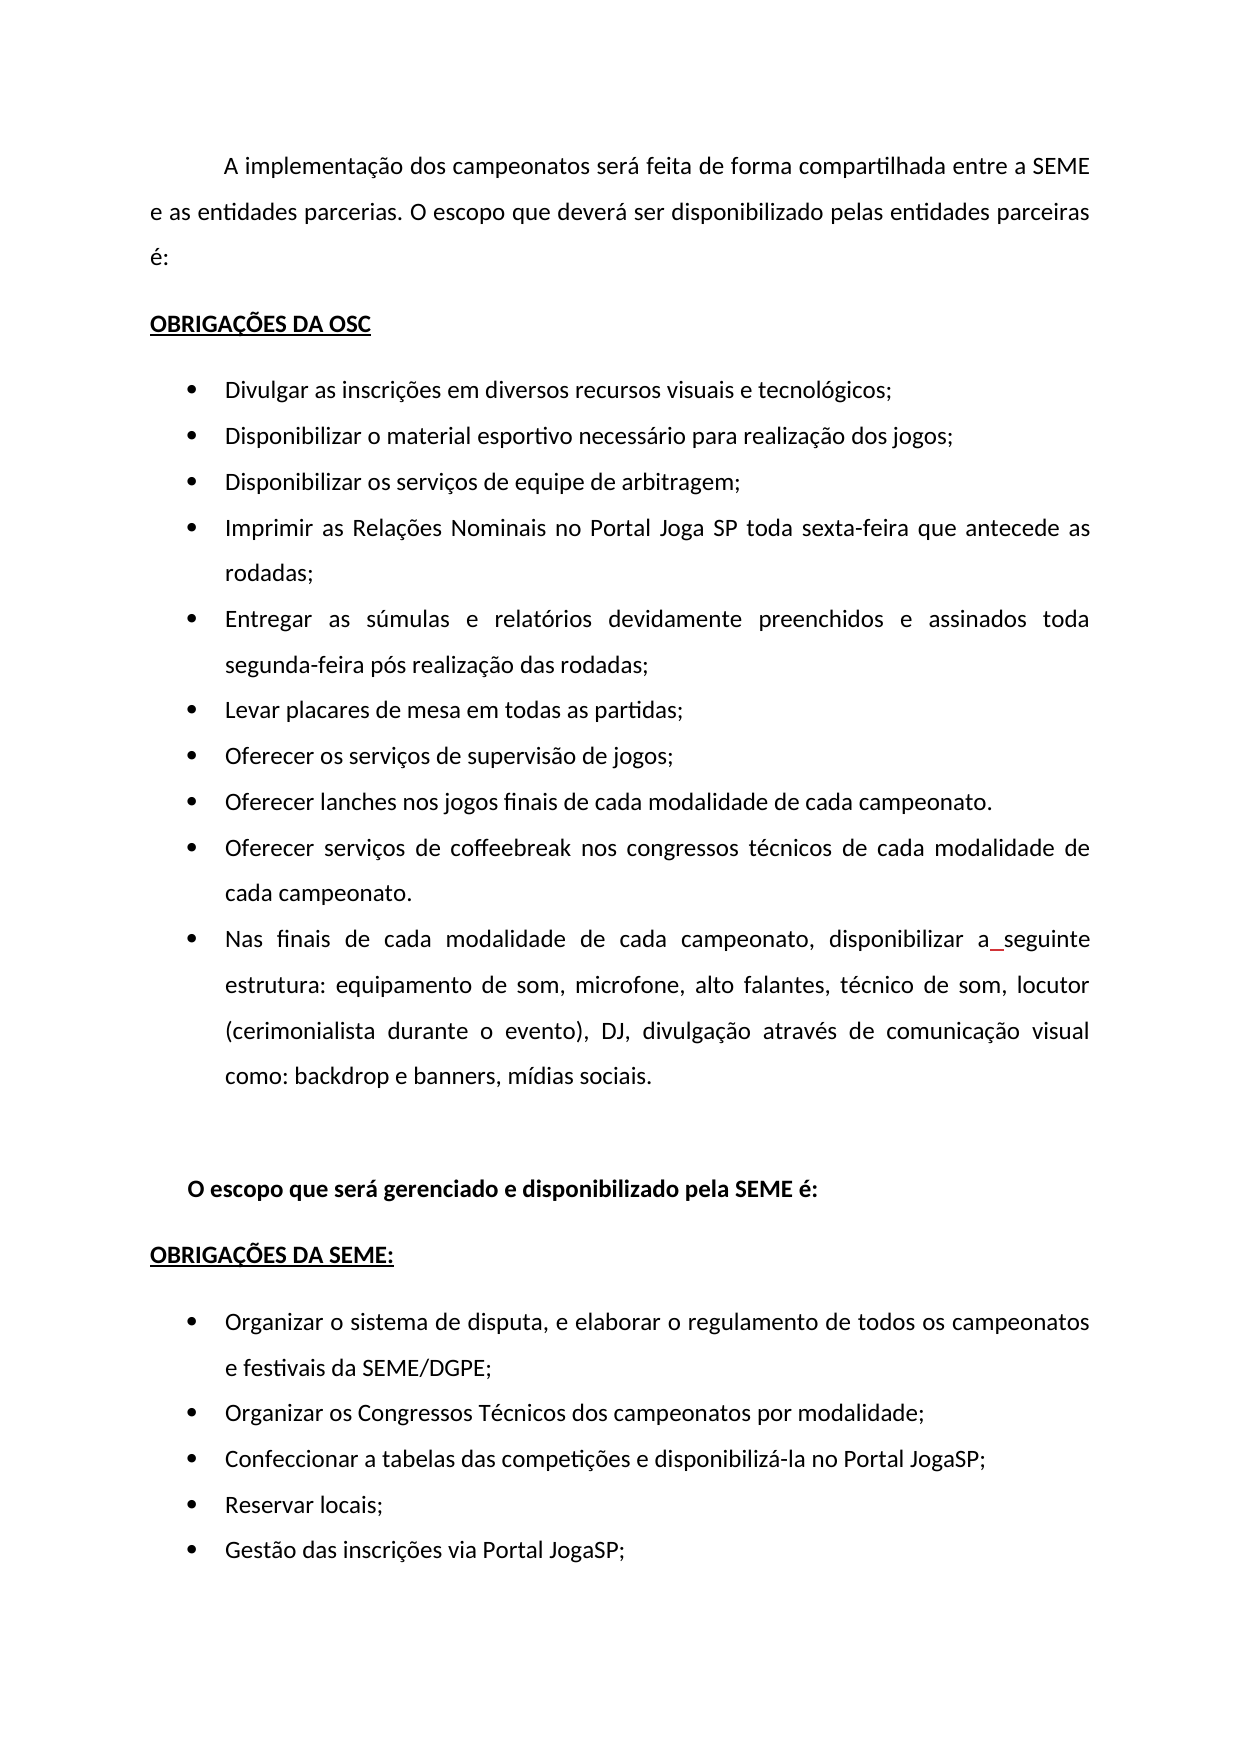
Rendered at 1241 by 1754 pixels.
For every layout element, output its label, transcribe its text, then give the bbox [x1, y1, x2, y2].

list Organizar os Congressos Técnicos dos campeonatos por modalidade; [187, 1397, 1090, 1428]
list Oferecer os serviços de supervisão de jogos; [187, 740, 1090, 771]
text A implementação dos campeonatos será feita de forma compartilhada entre a SEME e as entidades parcerias. O escopo que deverá ser disponibilizado pelas entidades parceiras é: [150, 150, 1090, 272]
list Imprimir as Relações Nominais no Portal Joga SP toda sexta-feira que antecede as rodadas; [187, 512, 1090, 588]
list Entregar as súmulas e relatórios devidamente preenchidos e assinados toda segunda-feira pós realização das rodadas; [187, 603, 1090, 679]
list Levar placares de mesa em todas as partidas; [187, 695, 1090, 725]
list Reservar locais; [187, 1489, 1090, 1519]
list Gestão das inscrições via Portal JogaSP; [187, 1534, 1090, 1565]
list Confeccionar a tabelas das competições e disponibilizá-la no Portal JogaSP; [187, 1443, 1090, 1474]
list Oferecer serviços de coffeebreak nos congressos técnicos de cada modalidade de cada campeonato. [187, 832, 1090, 908]
list Disponibilizar os serviços de equipe de arbitragem; [187, 466, 1090, 497]
list Oferecer lanches nos jogos finais de cada modalidade de cada campeonato. [187, 786, 1090, 817]
text OBRIGAÇÕES DA OSC [150, 308, 1090, 338]
text OBRIGAÇÕES DA SEME: [150, 1239, 1090, 1270]
list Divulgar as inscrições em diversos recursos visuais e tecnológicos; [187, 374, 1090, 405]
text O escopo que será gerenciado e disponibilizado pela SEME é: [150, 1173, 1090, 1203]
list Nas finais de cada modalidade de cada campeonato, disponibilizar a seguinte estrutura: equipamento de som, microfone, alto falantes, técnico de som, locutor (cerimonialista durante o evento), DJ, divulgação através de comunicação visual como: backdrop e banners, mídias sociais. [187, 923, 1090, 1091]
list Organizar o sistema de disputa, e elaborar o regulamento de todos os campeonatos e festivais da SEME/DGPE; [187, 1306, 1090, 1382]
list Disponibilizar o material esportivo necessário para realização dos jogos; [187, 420, 1090, 451]
